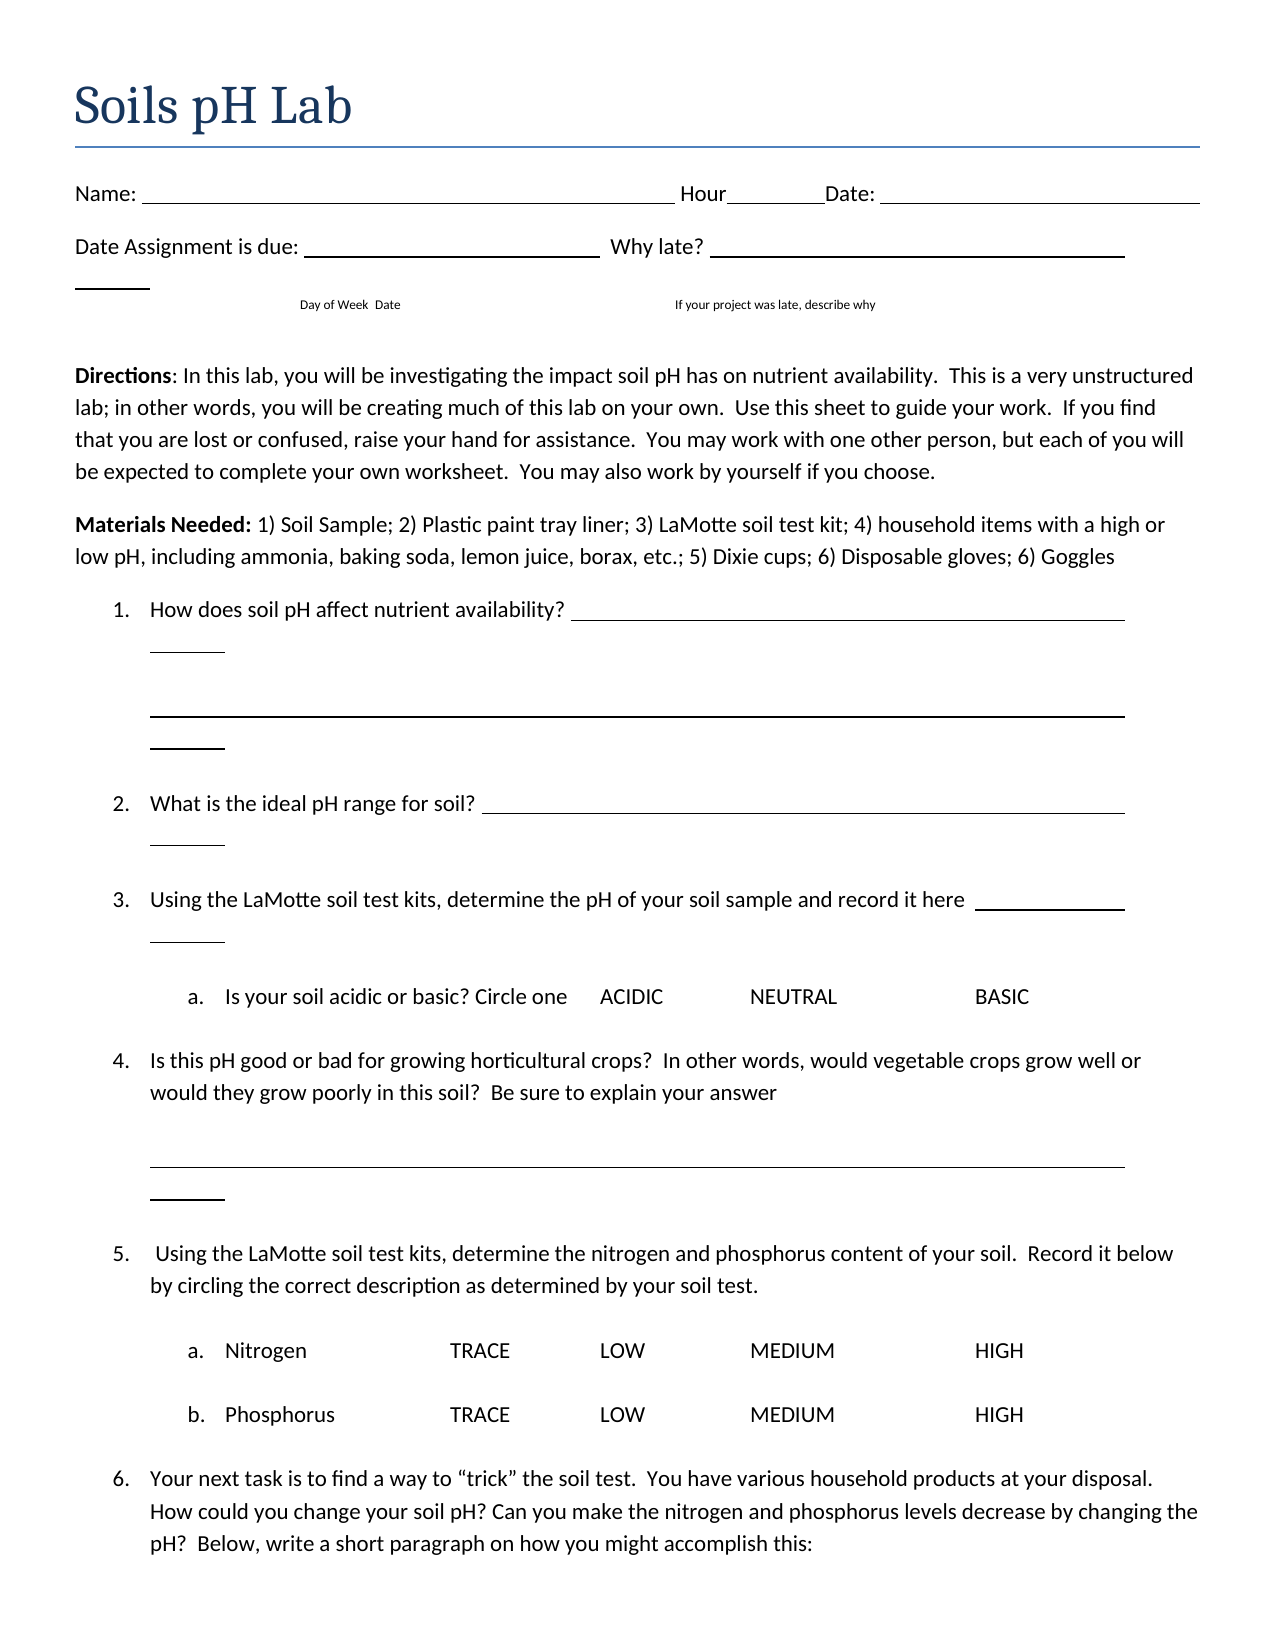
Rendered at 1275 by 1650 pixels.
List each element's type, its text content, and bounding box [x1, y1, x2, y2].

list Is your soil acidic or basic? Circle one ACIDIC NEUTRAL BASIC [187, 982, 1200, 1042]
title Soils pH Lab [75, 75, 1200, 146]
list What is the ideal pH range for soil? [112, 789, 1200, 881]
list Nitrogen TRACE LOW MEDIUM HIGH [187, 1336, 1200, 1396]
list Phosphorus TRACE LOW MEDIUM HIGH [187, 1400, 1200, 1460]
text Materials Needed: 1) Soil Sample; 2) Plastic paint tray liner; 3) LaMotte soil test kit; 4) household items with a high or low pH, including ammonia, baking soda, lemon juice, borax, etc.; 5) Dixie cups; 6) Disposable gloves; 6) Goggles [75, 510, 1200, 571]
text Date Assignment is due: Why late? Day of Week Date If your project was late, describe why [75, 232, 1200, 357]
list Using the LaMotte soil test kits, determine the pH of your soil sample and record it here [112, 885, 1200, 978]
list Is this pH good or bad for growing horticultural crops? In other words, would vegetable crops grow well or would they grow poorly in this soil? Be sure to explain your answer [112, 1046, 1200, 1235]
text Directions: In this lab, you will be investigating the impact soil pH has on nutrient availability. This is a very unstructured lab; in other words, you will be creating much of this lab on your own. Use this sheet to guide your work. If you find that you are lost or confused, raise your hand for assistance. You may work with one other person, but each of you will be expected to complete your own worksheet. You may also work by yourself if you choose. [75, 361, 1200, 485]
list Using the LaMotte soil test kits, determine the nitrogen and phosphorus content of your soil. Record it below by circling the correct description as determined by your soil test. [112, 1239, 1200, 1332]
list How does soil pH affect nutrient availability? [112, 596, 1200, 784]
text Name: Hour Date: [75, 179, 1200, 207]
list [112, 1464, 1200, 1557]
